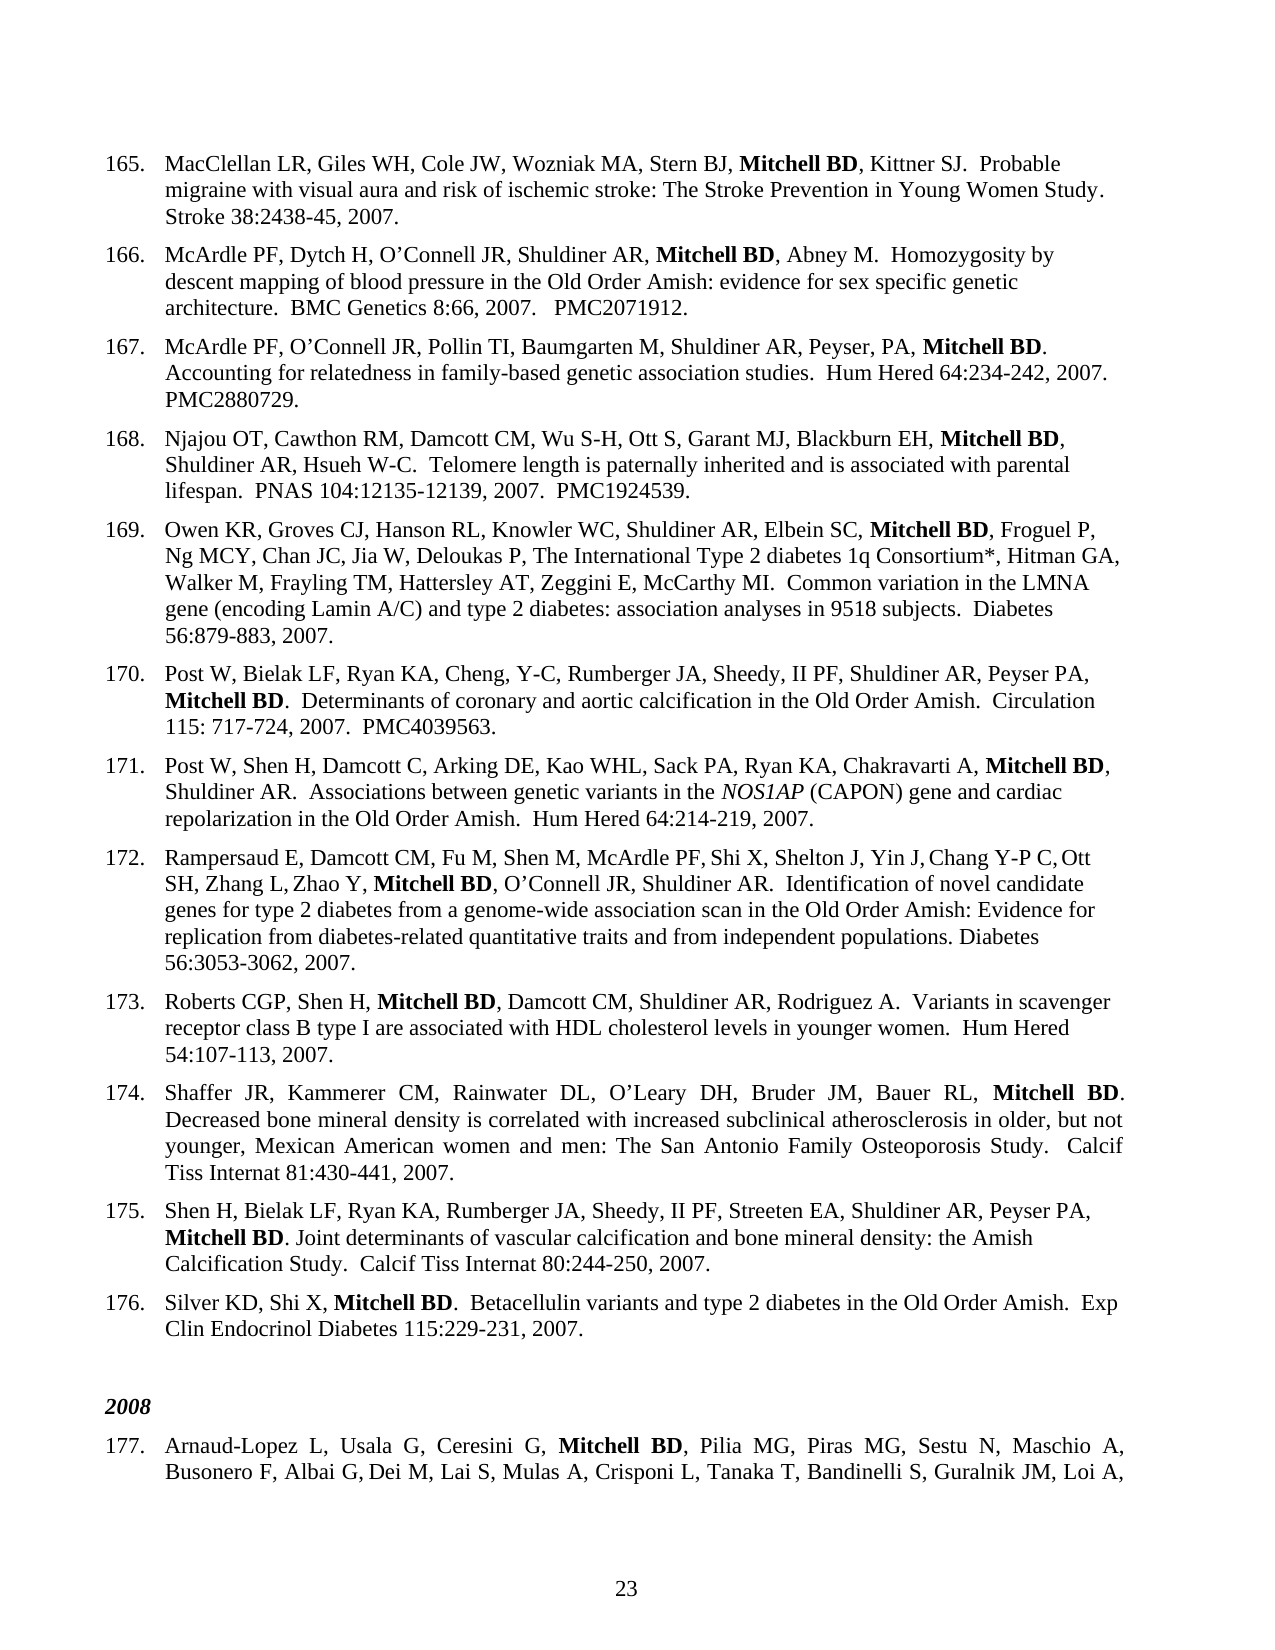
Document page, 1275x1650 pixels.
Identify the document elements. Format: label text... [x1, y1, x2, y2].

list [105, 1432, 1125, 1484]
list Silver KD, Shi X, Mitchell BD. Betacellulin variants and type 2 diabetes in the Old Order Amish. Exp Clin Endocrinol Diabetes 115:229-231, 2007. [105, 1289, 1125, 1342]
list McArdle PF, O’Connell JR, Pollin TI, Baumgarten M, , , Mitchell BD. Accounting for relatedness in family-based genetic association studies. Hum Hered 64:234-242, 2007. PMC2880729. [105, 333, 1125, 412]
text 2008 [105, 1393, 1125, 1419]
list Roberts CGP, Shen H, Mitchell BD, Damcott CM, Shuldiner AR, Rodriguez A. Variants in scavenger receptor class B type I are associated with HDL cholesterol levels in younger women. Hum Hered 54:107-113, 2007. [105, 988, 1125, 1067]
list Owen KR, Groves CJ, Hanson RL, Knowler WC, Shuldiner AR, Elbein SC, Mitchell BD, Froguel P, Ng MCY, Chan JC, Jia W, Deloukas P, The International Type 2 diabetes 1q Consortium*, Hitman GA, Walker M, Frayling TM, Hattersley AT, Zeggini E, McCarthy MI. Common variation in the LMNA gene (encoding Lamin A/C) and type 2 diabetes: association analyses in 9518 subjects. Diabetes 56:879-883, 2007. [105, 516, 1125, 648]
list Rampersaud E, Damcott CM, Fu M, Shen M, McArdle PF, Shi X, Shelton J, Yin J, Chang Y-P C, Ott SH, Zhang L, Zhao Y, Mitchell BD, O’Connell JR, Shuldiner AR. Identification of novel candidate genes for type 2 diabetes from a genome-wide association scan in the Old Order Amish: Evidence for replication from diabetes-related quantitative traits and from independent populations. Diabetes 56:3053-3062, 2007. [105, 844, 1125, 975]
subtitle Shen H, Bielak LF, Ryan KA, Rumberger JA, Sheedy, II PF, Streeten EA, , Peyser PA, Mitchell BD. Joint determinants of vascular calcification and bone mineral density: the Amish Calcification Study. Calcif Tiss Internat 80:244-250, 2007. [105, 1197, 1125, 1276]
list Post W, Shen H, Damcott C, Arking DE, Kao WHL, Sack PA, Ryan KA, Chakravarti A, Mitchell BD, Shuldiner AR. Associations between genetic variants in the NOS1AP (CAPON) gene and cardiac repolarization in the Old Order Amish. Hum Hered 64:214-219, 2007. [105, 752, 1125, 831]
list Post W, Bielak LF, Ryan KA, Cheng, Y-C, Rumberger JA, Sheedy, II PF, Shuldiner AR, Peyser PA, Mitchell BD. Determinants of coronary and aortic calcification in the Old Order Amish. Circulation 115: 717-724, 2007. PMC4039563. [105, 661, 1125, 739]
list Njajou OT, Cawthon RM, Damcott CM, Wu S-H, Ott S, Garant MJ, Blackburn EH, Mitchell BD, Shuldiner AR, Hsueh W-C. Telomere length is paternally inherited and is associated with parental lifespan. PNAS 104:12135-12139, 2007. PMC1924539. [105, 425, 1125, 504]
list MacClellan LR, Giles WH, Cole JW, Wozniak MA, Stern BJ, Mitchell BD, Kittner SJ. Probable migraine with visual aura and risk of ischemic stroke: The Stroke Prevention in Young Women Study. Stroke 38:2438-45, 2007. [105, 150, 1125, 229]
list Shaffer JR, Kammerer CM, Rainwater DL, O’Leary DH, Bruder JM, Bauer RL, Mitchell BD. Decreased bone mineral density is correlated with increased subclinical atherosclerosis in older, but not younger, Mexican American women and men: The San Antonio Family Osteoporosis Study. Calcif Tiss Internat 81:430-441, 2007. [105, 1079, 1125, 1185]
list McArdle PF, Dytch H, O’Connell JR, Shuldiner AR, Mitchell BD, Abney M. Homozygosity by descent mapping of blood pressure in the Old Order Amish: evidence for sex specific genetic architecture. BMC Genetics 8:66, 2007. PMC2071912. [105, 242, 1125, 321]
